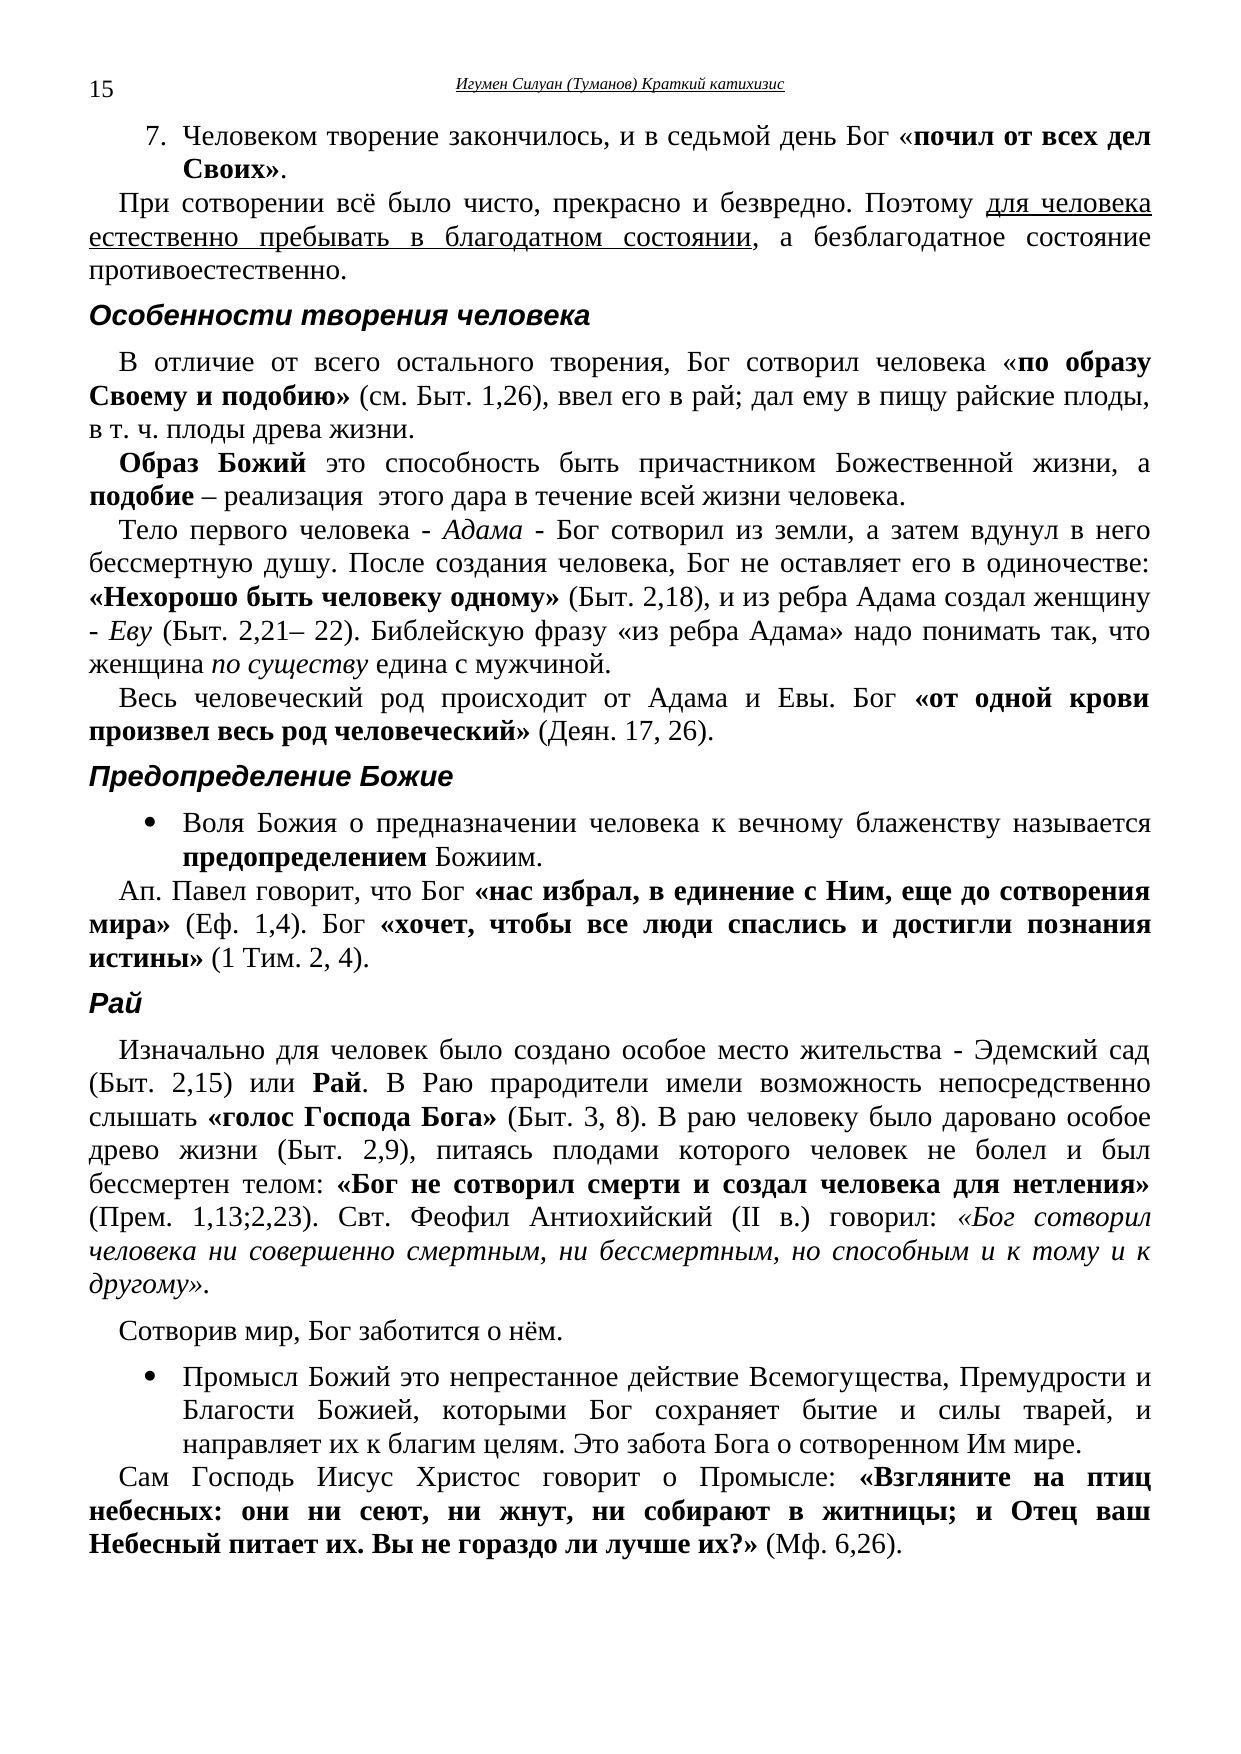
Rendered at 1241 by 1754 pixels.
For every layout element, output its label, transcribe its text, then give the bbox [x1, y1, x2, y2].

text Изначально для человек было создано особое место жительства - Эдемский сад (Быт. 2,15) или Рай. В Раю прародители имели возможность непосредственно слышать «голос Господа Бога» (Быт. 3, 8). В раю человеку было даровано особое древо жизни (Быт. 2,9), питаясь плодами которого человек не болел и был бессмертен телом: «Бог не сотворил смерти и создал человека для нетления» (Прем. 1,13;2,23). Свт. Феофил Антиохийский (II в.) говорил: «Бог сотворил человека ни совершенно смертным, ни бессмертным, но способным и к тому и к другому». [89, 1032, 1152, 1300]
text В отличие от всего остального творения, Бог сотворил человека «по образу Своему и подобию» (см. Быт. 1,26), ввел его в рай; дал ему в пищу райские плоды, в т. ч. плоды древа жизни. [89, 344, 1152, 445]
text Весь человеческий род происходит от Адама и Евы. Бог «от одной крови произвел весь род человеческий» (Деян. 17, 26). [89, 680, 1149, 747]
list Промысл Божий это непрестанное действие Всемогущества, Премудрости и Благости Божией, которыми Бог сохраняет бытие и силы тварей, и направляет их к благим целям. Это забота Бога о сотворенном Им мире. [145, 1359, 1152, 1459]
text Сам Господь Иисус Христос говорит о Промысле: «Взгляните на птиц небесных: они ни сеют, ни жнут, ни собирают в житницы; и Отец ваш Небесный питает их. Вы не гораздо ли лучше их?» (Мф. 6,26). [89, 1459, 1152, 1560]
subtitle Рай [89, 986, 1152, 1019]
text Образ Божий это способность быть причастником Божественной жизни, а подобие – реализация этого дара в течение всей жизни человека. [89, 445, 1151, 512]
subtitle Предопределение Божие [89, 759, 1152, 793]
subtitle Особенности творения человека [89, 298, 1152, 332]
text При сотворении всё было чисто, прекрасно и безвредно. Поэтому для человека естественно пребывать в благодатном состоянии, а безблагодатное состояние противоестественно. [89, 185, 1152, 286]
text Тело первого человека - Адама - Бог сотворил из земли, а затем вдунул в него бессмертную душу. После создания человека, Бог не оставляет его в одиночестве: «Нехорошо быть человеку одному» (Быт. 2,18), и из ребра Адама создал женщину - Еву (Быт. 2,21– 22). Библейскую фразу «из ребра Адама» надо понимать так, что женщина по существу едина с мужчиной. [89, 512, 1152, 680]
text Сотворив мир, Бог заботится о нём. [89, 1313, 1152, 1346]
list Человеком творение закончилось, и в седьмой день Бог «почил от всех дел Своих». [145, 118, 1152, 185]
list Воля Божия о предназначении человека к вечному блаженству называется предопределением Божиим. [145, 805, 1152, 873]
text Ап. Павел говорит, что Бог «нас избрал, в единение с Ним, еще до сотворения мира» (Еф. 1,4). Бог «хочет, чтобы все люди спаслись и достигли познания истины» (1 Тим. 2, 4). [89, 873, 1152, 973]
